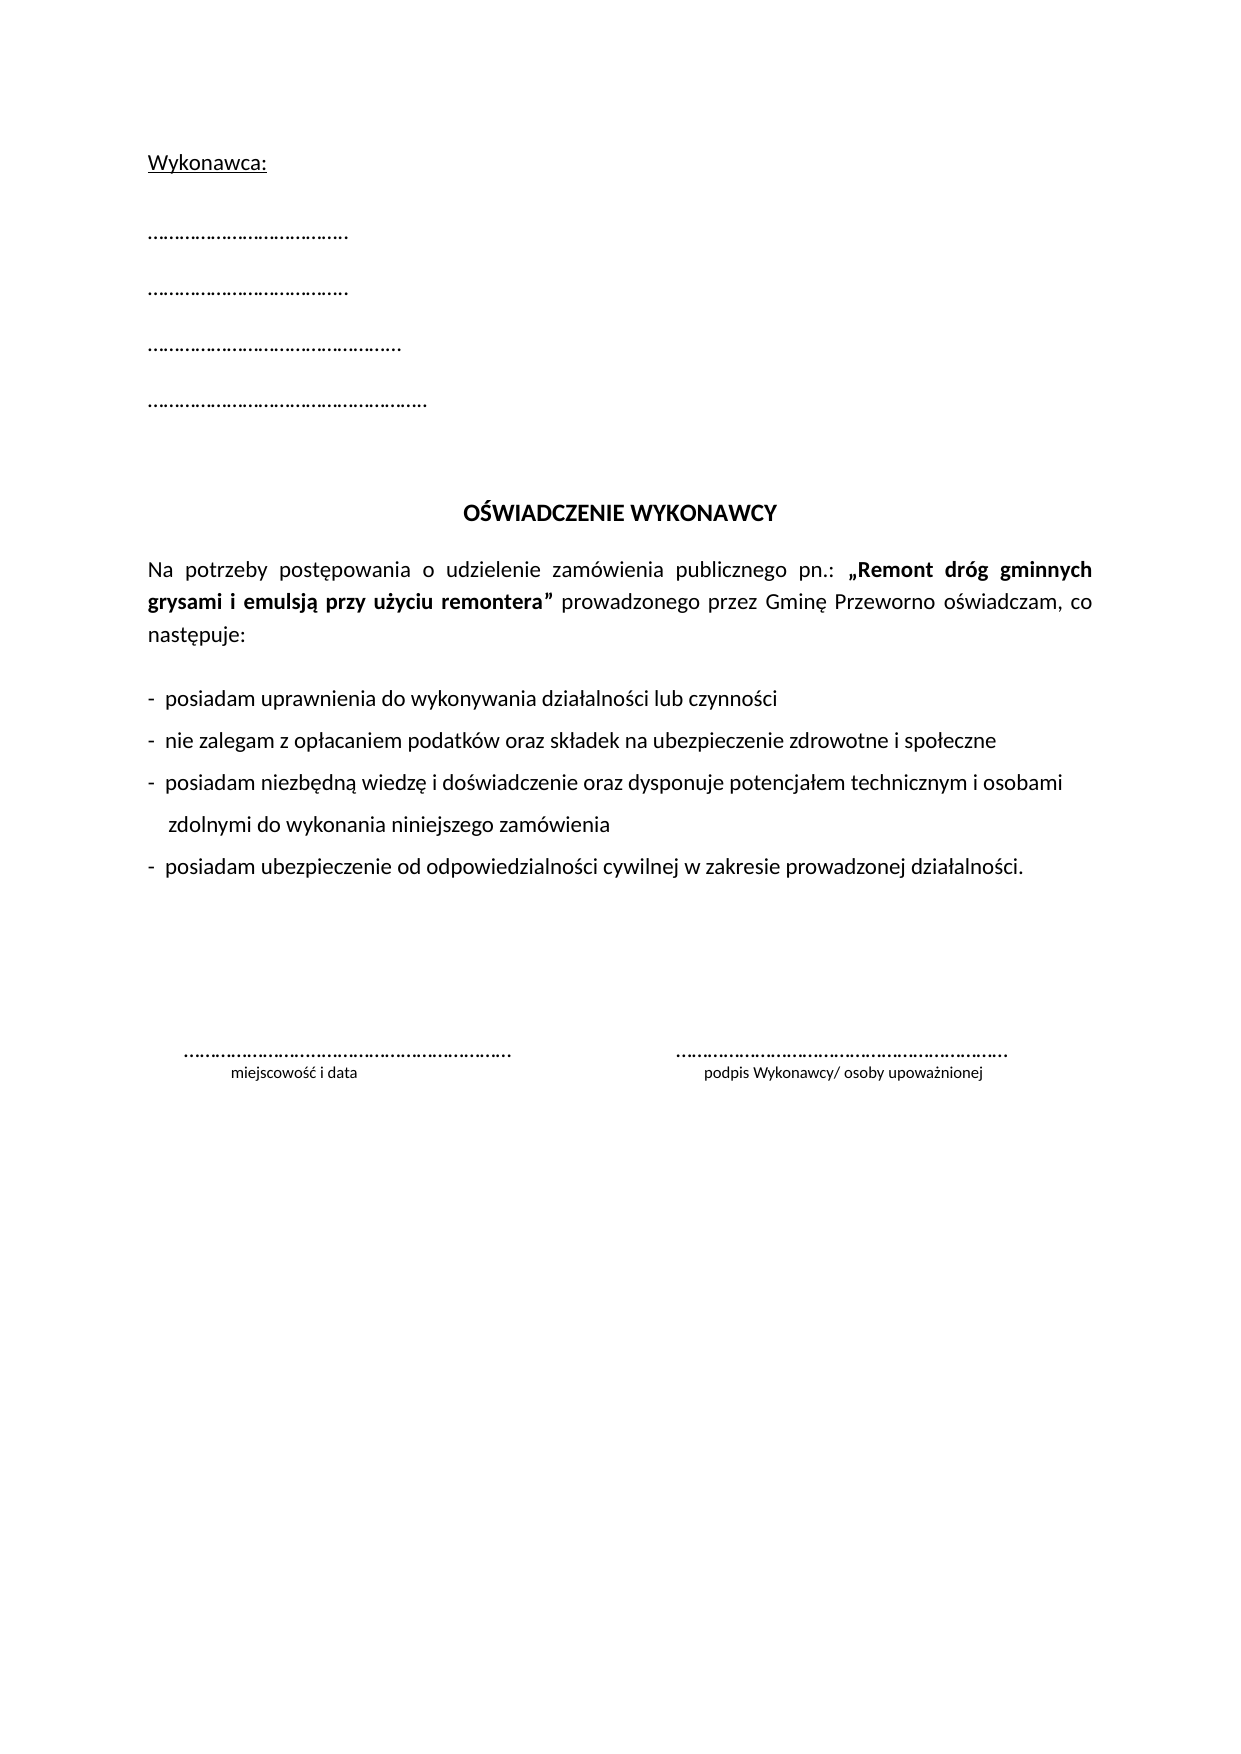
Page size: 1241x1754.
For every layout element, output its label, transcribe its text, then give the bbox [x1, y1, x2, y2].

text - posiadam niezbędną wiedzę i doświadczenie oraz dysponuje potencjałem technicznym i osobami zdolnymi do wykonania niniejszego zamówienia [148, 768, 1093, 838]
text OŚWIADCZENIE WYKONAWCY [148, 497, 1093, 528]
text miejscowość i data podpis Wykonawcy/ osoby upoważnionej [148, 1063, 1093, 1083]
text - posiadam uprawnienia do wykonywania działalności lub czynności - nie zalegam z opłacaniem podatków oraz składek na ubezpieczenie zdrowotne i społeczne [148, 684, 1093, 754]
text - posiadam ubezpieczenie od odpowiedzialności cywilnej w zakresie prowadzonej działalności. [148, 852, 1093, 880]
text ………………………………..………………………………..………………………………………...…………………………………………….. [148, 217, 472, 413]
text ……………………..……………………………… ……………………………………………………… [148, 1035, 1093, 1063]
text Na potrzeby postępowania o udzielenie zamówienia publicznego pn.: „Remont dróg gminnych grysami i emulsją przy użyciu remontera” prowadzonego przez Gminę Przeworno oświadczam, co następuje: [148, 555, 1093, 648]
text Wykonawca: [148, 148, 1093, 204]
